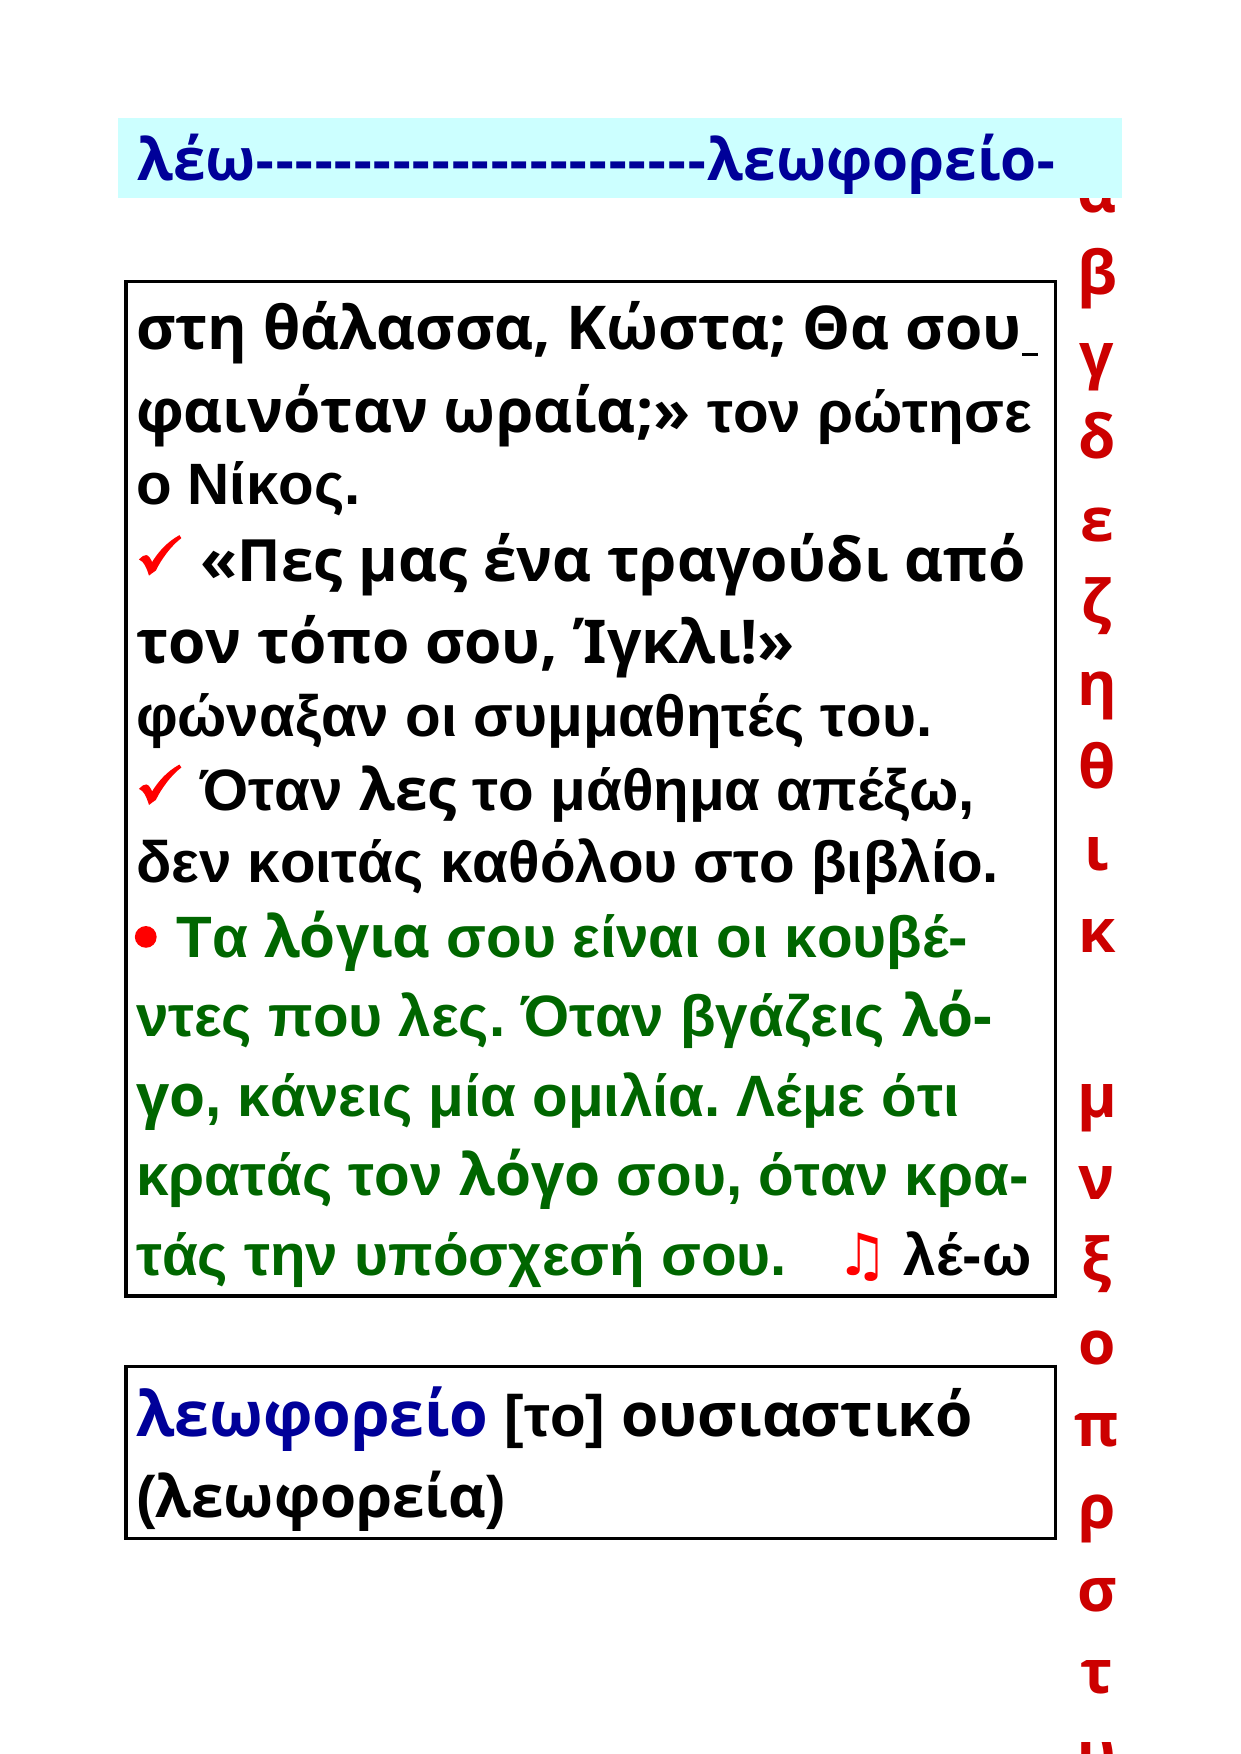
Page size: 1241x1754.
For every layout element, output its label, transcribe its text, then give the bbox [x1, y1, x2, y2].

text στη θάλασσα, Κώστα; Θα σου φαινόταν ωραία;» τον ρώτησε ο Νίκος. [128, 283, 1054, 512]
text λέω λεωφορείο [118, 118, 1122, 198]
text Όταν λες το μάθημα απέξω, δεν κοιτάς καθόλου στο βιβλίο. Τα λόγια σου είναι οι κουβέ-ντες που λες. Όταν βγάζεις λό-γο, κάνεις μία ομιλία. Λέμε ότι κρατάς τον λόγο σου, όταν κρα-τάς την υπόσχεσή σου. ♫ λέ-ω [128, 743, 1054, 1294]
text «Πες μας ένα τραγούδι από τον τόπο σου, Ίγκλι!» φώναξαν οι συμμαθητές του. [128, 512, 1054, 743]
text λεωφορείο [το] ουσιαστικό (λεωφορεία) [128, 1368, 1054, 1537]
